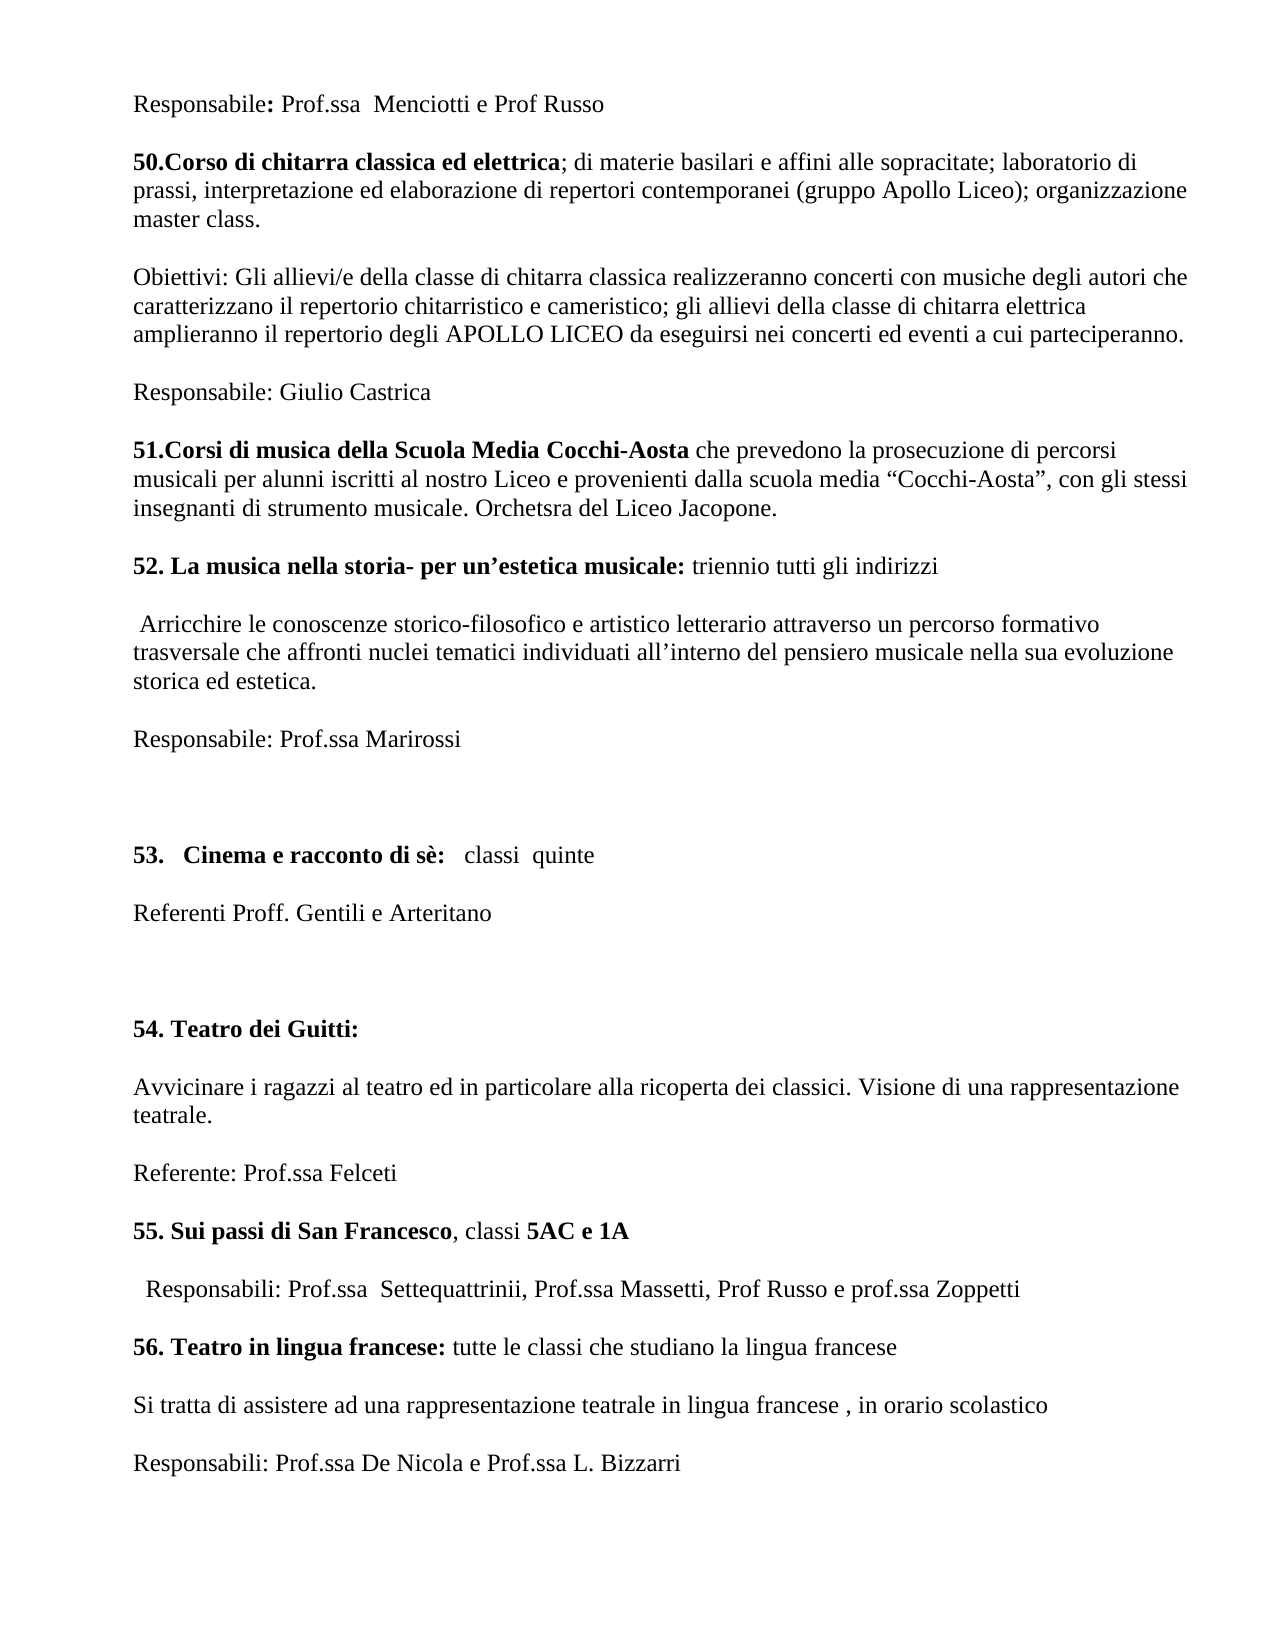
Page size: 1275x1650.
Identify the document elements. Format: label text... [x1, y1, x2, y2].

text Responsabile: Prof.ssa Marirossi [133, 724, 1196, 753]
text 56. Teatro in lingua francese: tutte le classi che studiano la lingua francese [133, 1332, 1196, 1361]
text Responsabile: Giulio Castrica [133, 377, 1196, 406]
text 51.Corsi di musica della Scuola Media Cocchi-Aosta che prevedono la prosecuzione di percorsi musicali per alunni iscritti al nostro Liceo e provenienti dalla scuola media “Cocchi-Aosta”, con gli stessi insegnanti di strumento musicale. Orchetsra del Liceo Jacopone. [133, 435, 1196, 522]
text Responsabile: Prof.ssa Menciotti e Prof Russo [133, 89, 1196, 117]
text Responsabili: Prof.ssa Settequattrinii, Prof.ssa Massetti, Prof Russo e prof.ssa Zoppetti [133, 1274, 1196, 1303]
text 55. Sui passi di San Francesco, classi 5AC e 1A [133, 1216, 1196, 1245]
text Referenti Proff. Gentili e Arteritano [133, 898, 1196, 927]
text Referente: Prof.ssa Felceti [133, 1158, 1196, 1187]
text Responsabili: Prof.ssa De Nicola e Prof.ssa L. Bizzarri [133, 1448, 1196, 1477]
text Arricchire le conoscenze storico-filosofico e artistico letterario attraverso un percorso formativo trasversale che affronti nuclei tematici individuati all’interno del pensiero musicale nella sua evoluzione storica ed estetica. [133, 609, 1196, 695]
text 50.Corso di chitarra classica ed elettrica; di materie basilari e affini alle sopracitate; laboratorio di prassi, interpretazione ed elaborazione di repertori contemporanei (gruppo Apollo Liceo); organizzazione master class. [133, 147, 1196, 233]
text 53. Cinema e racconto di sè: classi quinte [133, 840, 1196, 869]
text 52. La musica nella storia- per un’estetica musicale: triennio tutti gli indirizzi [133, 551, 1196, 579]
text 54. Teatro dei Guitti: [133, 1014, 1196, 1042]
text Si tratta di assistere ad una rappresentazione teatrale in lingua francese , in orario scolastico [133, 1390, 1196, 1419]
text Obiettivi: Gli allievi/e della classe di chitarra classica realizzeranno concerti con musiche degli autori che caratterizzano il repertorio chitarristico e cameristico; gli allievi della classe di chitarra elettrica amplieranno il repertorio degli APOLLO LICEO da eseguirsi nei concerti ed eventi a cui parteciperanno. [133, 262, 1196, 348]
text Avvicinare i ragazzi al teatro ed in particolare alla ricoperta dei classici. Visione di una rappresentazione teatrale. [133, 1072, 1196, 1129]
